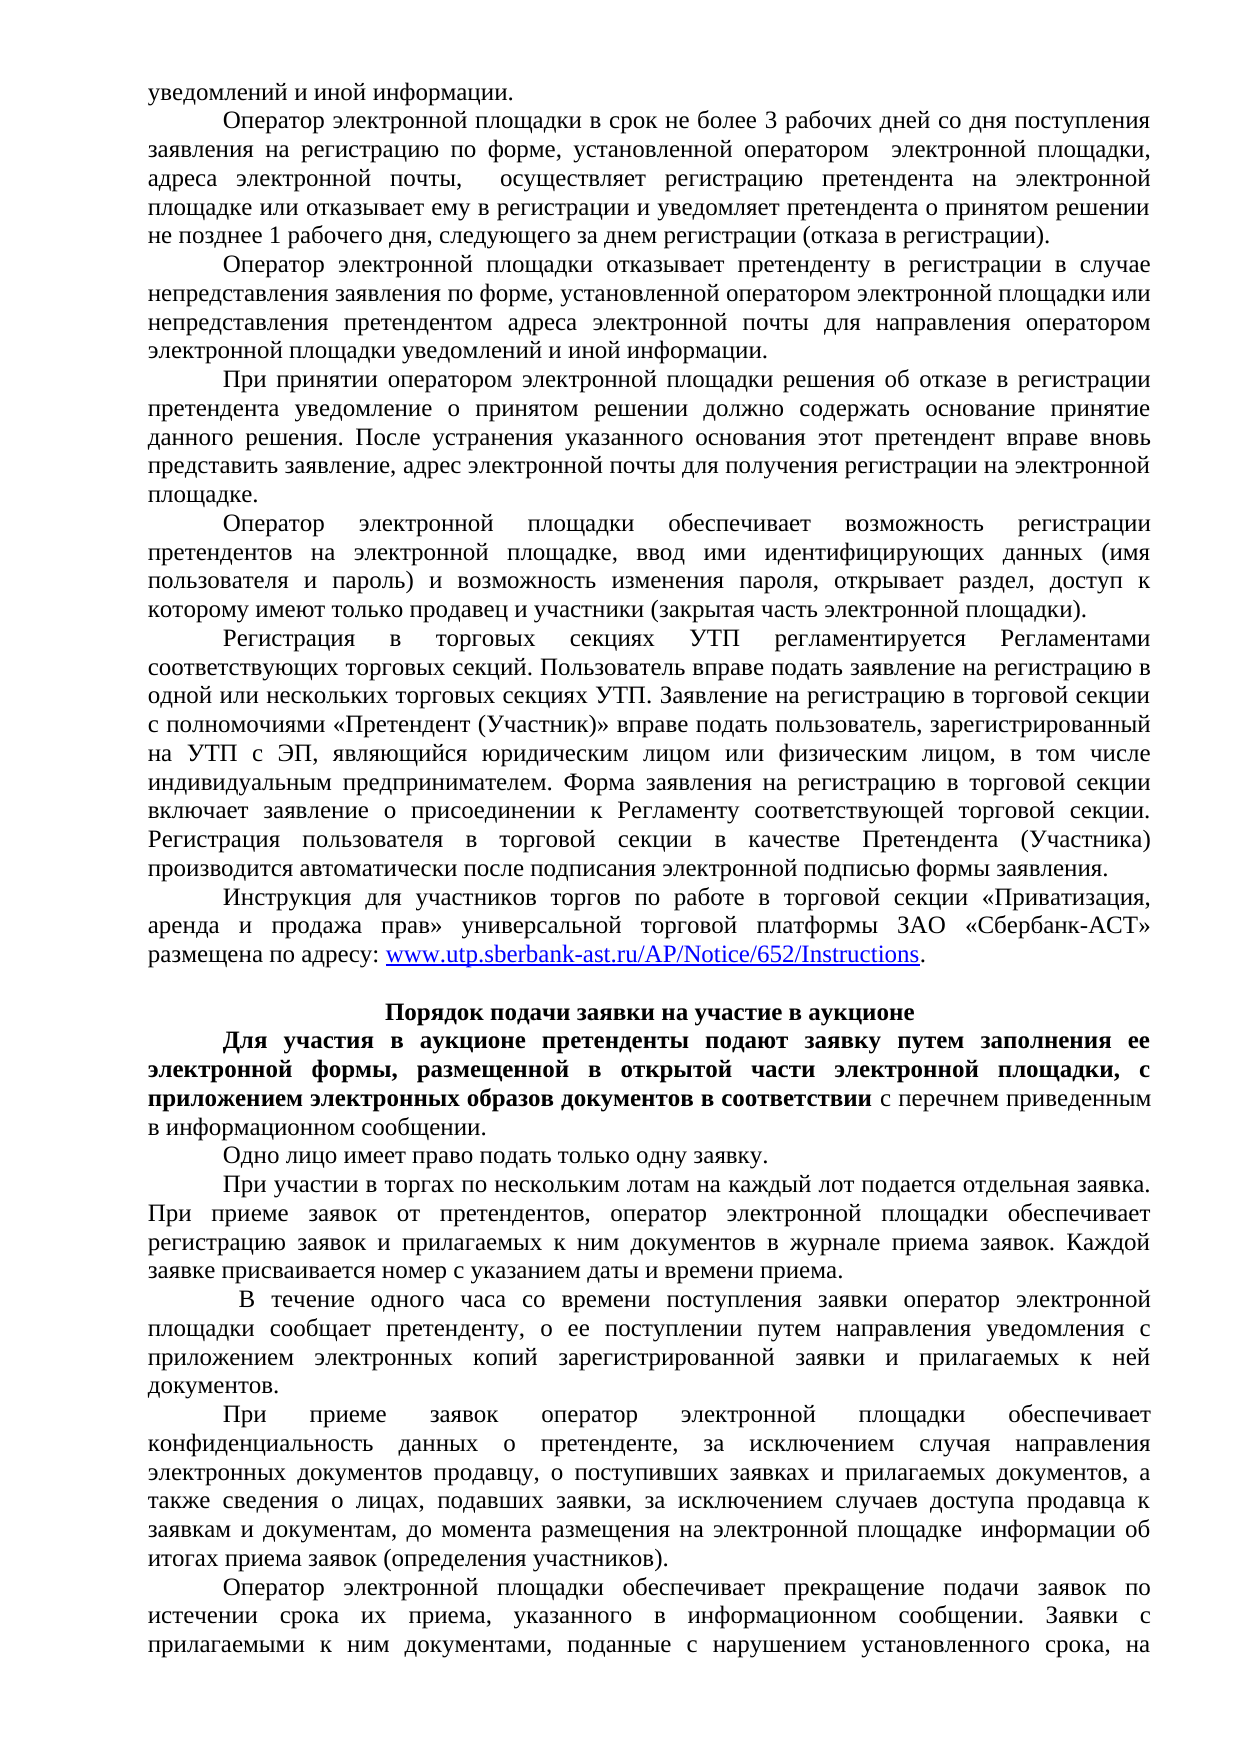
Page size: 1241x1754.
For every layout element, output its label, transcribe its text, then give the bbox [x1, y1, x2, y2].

text Оператор электронной площадки обеспечивает возможность регистрации претендентов на электронной площадке, ввод ими идентифицирующих данных (имя пользователя и пароль) и возможность изменения пароля, открывает раздел, доступ к которому имеют только продавец и участники (закрытая часть электронной площадки). [148, 508, 1152, 623]
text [148, 77, 1152, 106]
text В течение одного часа со времени поступления заявки оператор электронной площадки сообщает претенденту, о ее поступлении путем направления уведомления с приложением электронных копий зарегистрированной заявки и прилагаемых к ней документов. [148, 1284, 1152, 1399]
text Регистрация в торговых секциях УТП регламентируется Регламентами соответствующих торговых секций. Пользователь вправе подать заявление на регистрацию в одной или нескольких торговых секциях УТП. Заявление на регистрацию в торговой секции с полномочиями «Претендент (Участник)» вправе подать пользователь, зарегистрированный на УТП с ЭП, являющийся юридическим лицом или физическим лицом, в том числе индивидуальным предпринимателем. Форма заявления на регистрацию в торговой секции включает заявление о присоединении к Регламенту соответствующей торговой секции. Регистрация пользователя в торговой секции в качестве Претендента (Участника) производится автоматически после подписания электронной подписью формы заявления. [148, 623, 1152, 882]
text При приеме заявок оператор электронной площадки обеспечивает конфиденциальность данных о претенденте, за исключением случая направления электронных документов продавцу, о поступивших заявках и прилагаемых документов, а также сведения о лицах, подавших заявки, за исключением случаев доступа продавца к заявкам и документам, до момента размещения на электронной площадке информации об итогах приема заявок (определения участников). [148, 1399, 1152, 1572]
text Оператор электронной площадки в срок не более 3 рабочих дней со дня поступления заявления на регистрацию по форме, установленной оператором электронной площадки, адреса электронной почты, осуществляет регистрацию претендента на электронной площадке или отказывает ему в регистрации и уведомляет претендента о принятом решении не позднее 1 рабочего дня, следующего за днем регистрации (отказа в регистрации). [148, 106, 1152, 249]
text При участии в торгах по нескольким лотам на каждый лот подается отдельная заявка. При приеме заявок от претендентов, оператор электронной площадки обеспечивает регистрацию заявок и прилагаемых к ним документов в журнале приема заявок. Каждой заявке присваивается номер с указанием даты и времени приема. [148, 1169, 1152, 1284]
text При принятии оператором электронной площадки решения об отказе в регистрации претендента уведомление о принятом решении должно содержать основание принятие данного решения. После устранения указанного основания этот претендент вправе вновь представить заявление, адрес электронной почты для получения регистрации на электронной площадке. [148, 364, 1152, 508]
text Оператор электронной площадки отказывает претенденту в регистрации в случае непредставления заявления по форме, установленной оператором электронной площадки или непредставления претендентом адреса электронной почты для направления оператором электронной площадки уведомлений и иной информации. [148, 249, 1152, 364]
text Инструкция для участников торгов по работе в торговой секции «Приватизация, аренда и продажа прав» универсальной торговой платформы ЗАО «Сбербанк-АСТ» размещена по адресу: www.utp.sberbank-ast.ru/AP/Notice/652/Instructions. [148, 882, 1152, 968]
text Одно лицо имеет право подать только одну заявку. [148, 1141, 1152, 1169]
text Для участия в аукционе претенденты подают заявку путем заполнения ее электронной формы, размещенной в открытой части электронной площадки, с приложением электронных образов документов в соответствии с перечнем приведенным в информационном сообщении. [148, 1026, 1152, 1141]
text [148, 1572, 1152, 1658]
text Порядок подачи заявки на участие в аукционе [148, 997, 1152, 1026]
